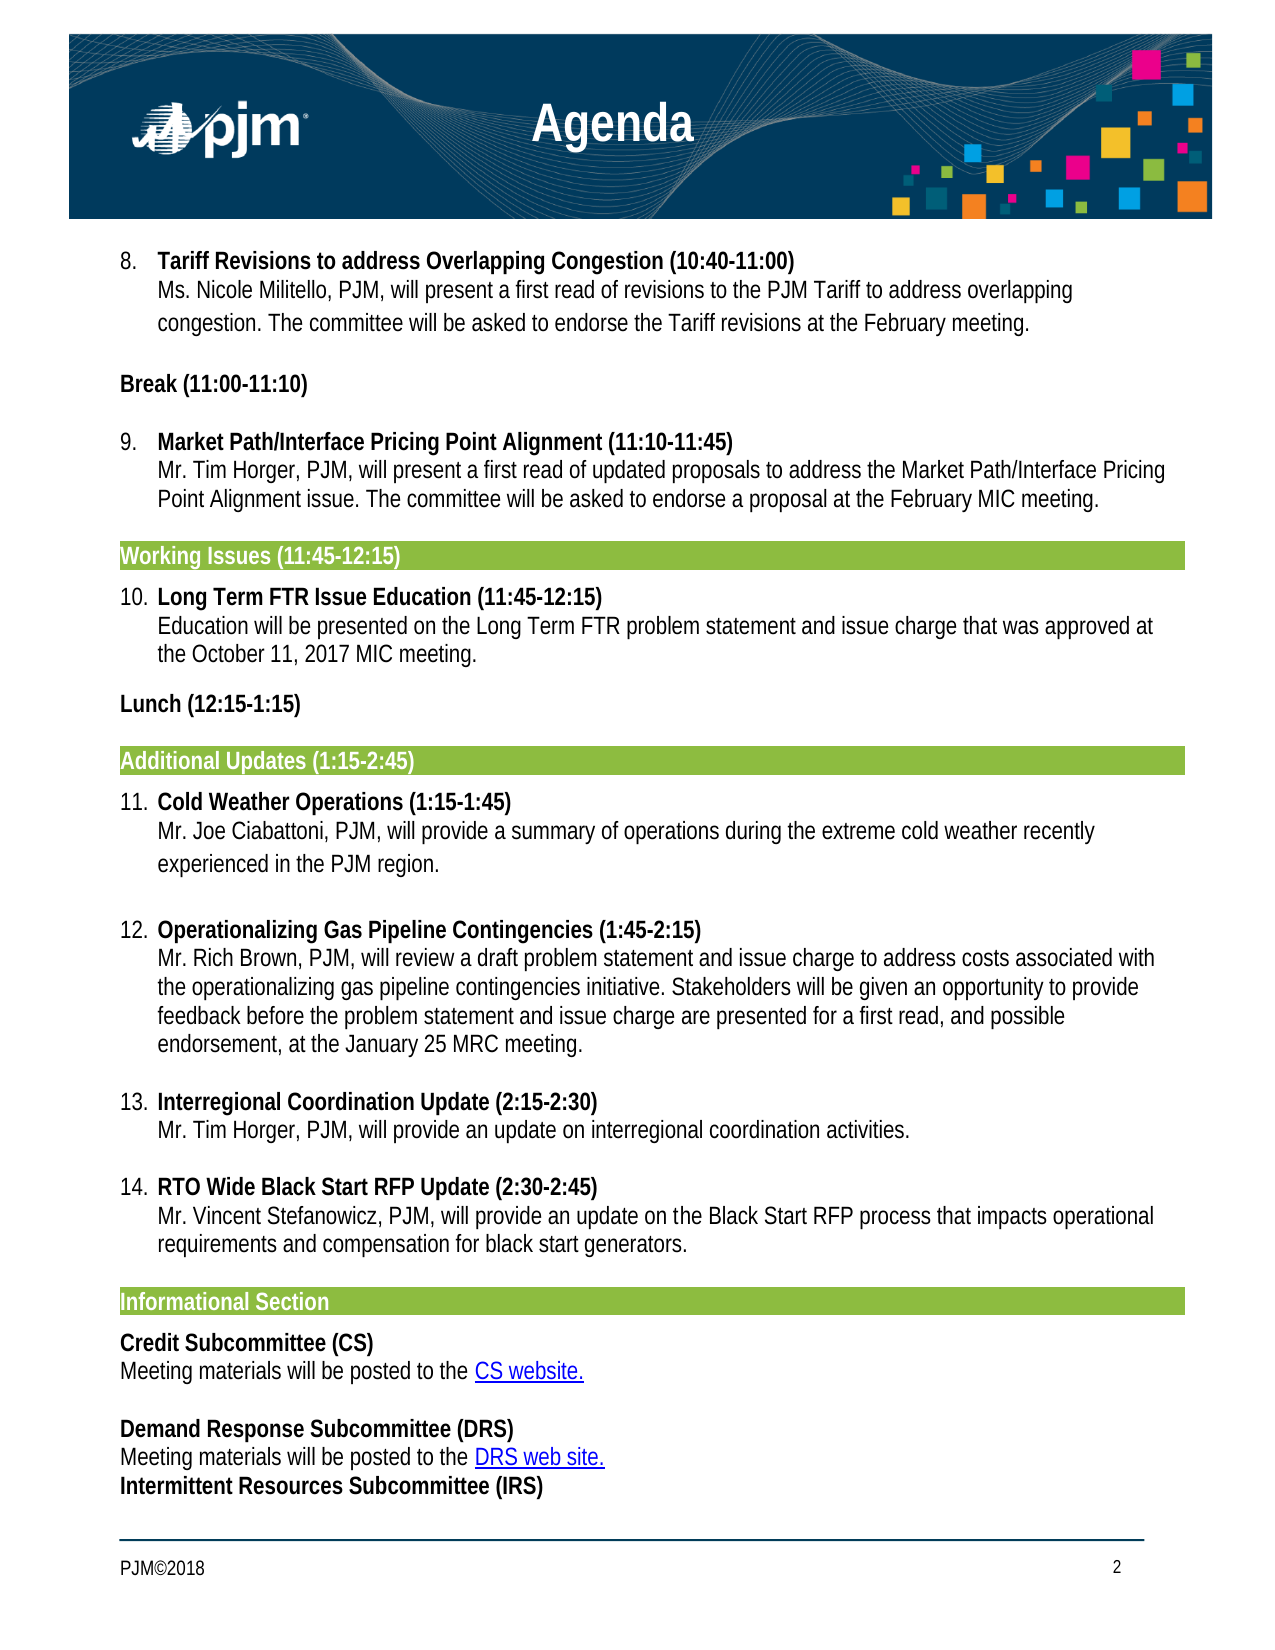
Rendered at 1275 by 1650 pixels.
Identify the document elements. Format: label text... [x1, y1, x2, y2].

list Long Term FTR Issue Education (11:45-12:15) [120, 582, 1185, 611]
subtitle Additional Updates (1:15-2:45) [415, 746, 1185, 775]
text Ms. Nicole Militello, PJM, will present a first read of revisions to the PJM Tariff to address overlapping congestion. The committee will be asked to endorse the Tariff revisions at the February meeting. [157, 275, 1185, 336]
text Mr. Rich Brown, PJM, will review a draft problem statement and issue charge to address costs associated with the operationalizing gas pipeline contingencies initiative. Stakeholders will be given an opportunity to provide feedback before the problem statement and issue charge are presented for a first read, and possible endorsement, at the January 25 MRC meeting. [157, 943, 1185, 1058]
subtitle Working Issues (11:45-12:15) [401, 541, 1185, 570]
list Interregional Coordination Update (2:15-2:30) [120, 1087, 1185, 1115]
list Tariff Revisions to address Overlapping Congestion (10:40-11:00) [120, 246, 1185, 275]
picture [69, 33, 1213, 219]
text Meeting materials will be posted to the CS website. [120, 1356, 1185, 1385]
list RTO Wide Black Start RFP Update (2:30-2:45) [120, 1172, 1185, 1201]
text Demand Response Subcommittee (DRS) Meeting materials will be posted to the DRS web site. [120, 1414, 1185, 1471]
text Mr. Joe Ciabattoni, PJM, will provide a summary of operations during the extreme cold weather recently experienced in the PJM region. [157, 816, 1185, 878]
text Credit Subcommittee (CS) [120, 1328, 1185, 1356]
text Mr. Tim Horger, PJM, will present a first read of updated proposals to address the Market Path/Interface Pricing Point Alignment issue. The committee will be asked to endorse a proposal at the February MIC meeting. [157, 455, 1185, 512]
subtitle Lunch (12:15-1:15) [120, 689, 1185, 718]
text Mr. Tim Horger, PJM, will provide an update on interregional coordination activities. [157, 1115, 1185, 1144]
list Operationalizing Gas Pipeline Contingencies (1:45-2:15) [120, 915, 1185, 943]
subtitle Break (11:00-11:10) [120, 369, 1185, 398]
text Intermittent Resources Subcommittee (IRS) [120, 1471, 1185, 1499]
list Market Path/Interface Pricing Point Alignment (11:10-11:45) [120, 426, 1185, 455]
list Education will be presented on the Long Term FTR problem statement and issue charge that was approved at the October 11, 2017 MIC meeting. [157, 611, 1185, 668]
subtitle Informational Section [329, 1287, 1185, 1315]
list Cold Weather Operations (1:15-1:45) [120, 787, 1185, 816]
text Mr. Vincent Stefanowicz, PJM, will provide an update on the Black Start RFP process that impacts operational requirements and compensation for black start generators. [157, 1201, 1185, 1258]
